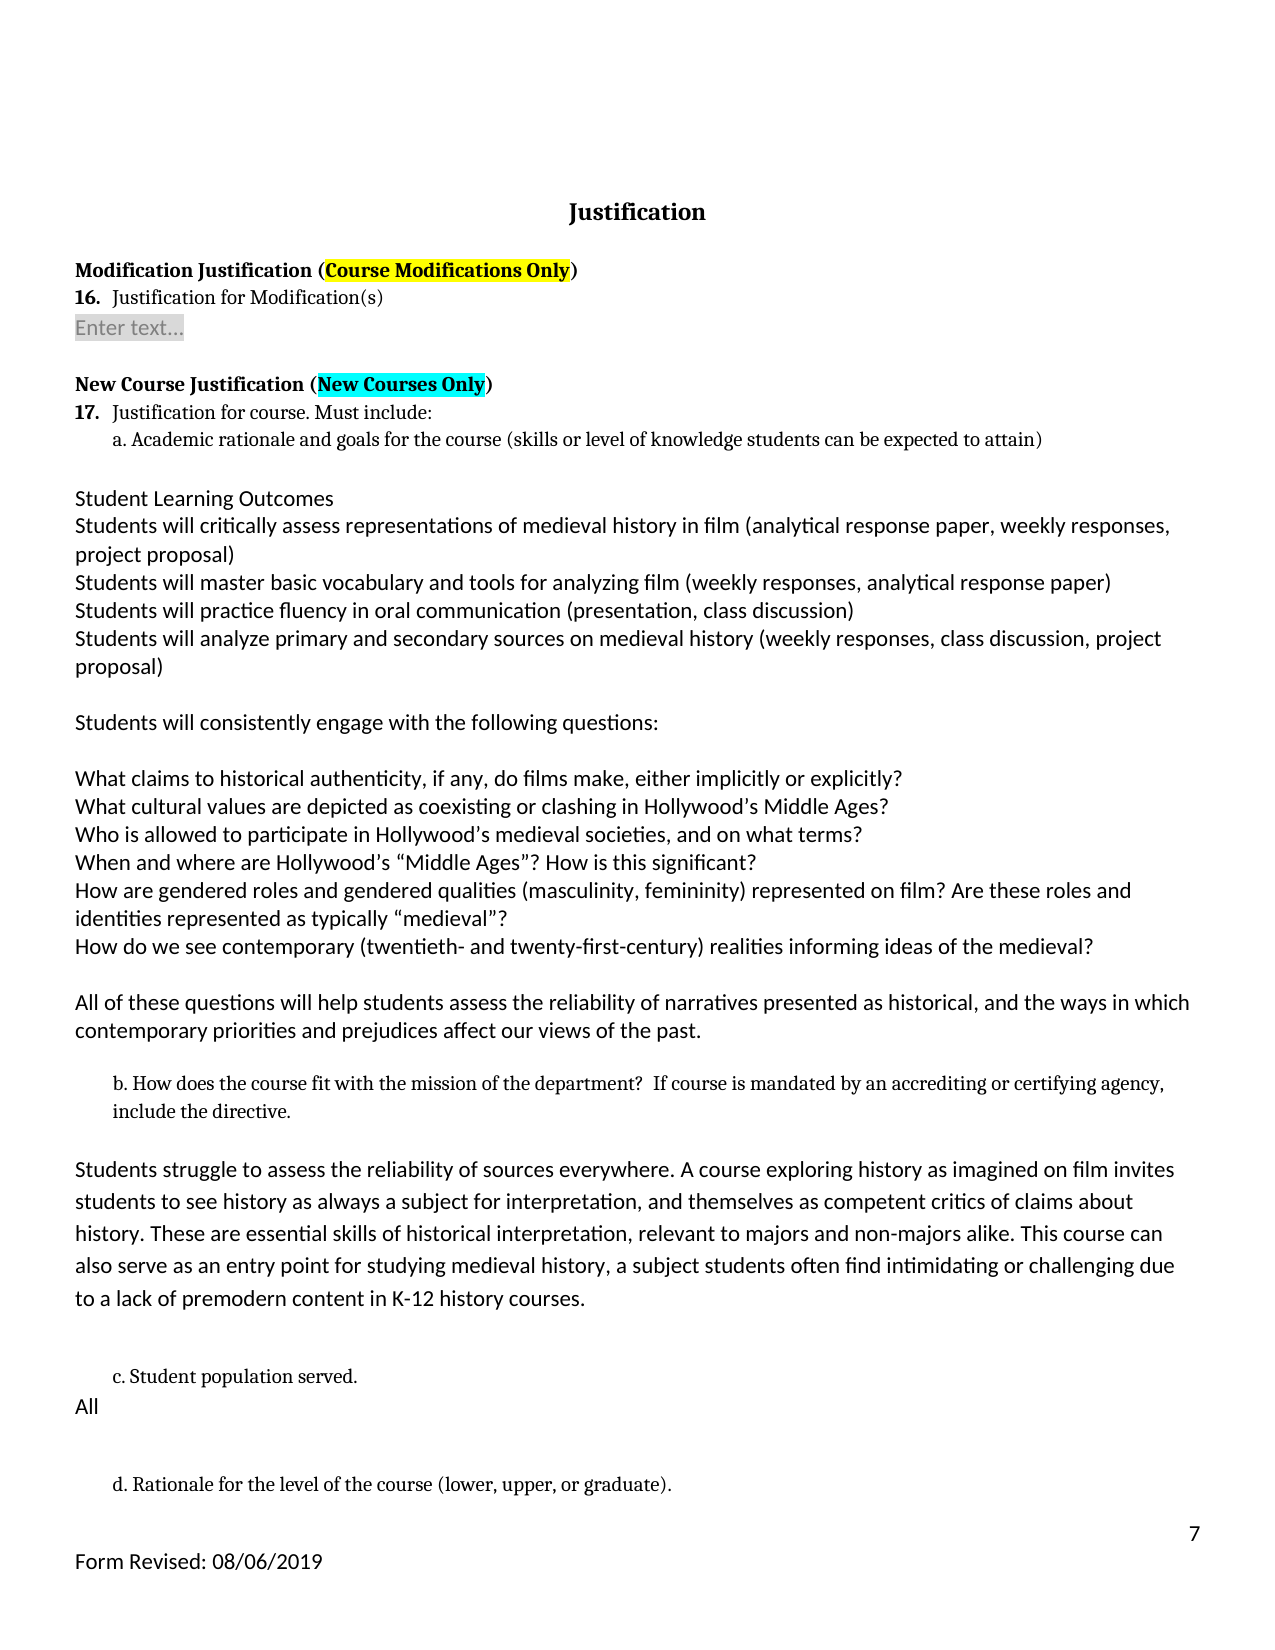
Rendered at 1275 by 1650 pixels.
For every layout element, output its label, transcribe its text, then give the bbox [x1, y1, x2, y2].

text Enter text... [75, 313, 1200, 341]
text Modification Justification (Course Modifications Only) [75, 258, 1200, 282]
text What claims to historical authenticity, if any, do films make, either implicitly or explicitly? [75, 764, 1200, 792]
text Student Learning Outcomes [75, 484, 1200, 512]
text How do we see contemporary (twentieth- and twenty-first-century) realities informing ideas of the medieval? [75, 932, 1200, 960]
text d. Rationale for the level of the course (lower, upper, or graduate). [112, 1472, 1200, 1496]
list Justification for course. Must include: [75, 401, 1200, 424]
text Students will consistently engage with the following questions: [75, 708, 1200, 736]
text Students will practice fluency in oral communication (presentation, class discussion) [75, 596, 1200, 624]
text What cultural values are depicted as coexisting or clashing in Hollywood’s Middle Ages? [75, 792, 1200, 820]
text All [75, 1392, 1200, 1420]
text When and where are Hollywood’s “Middle Ages”? How is this significant? [75, 848, 1200, 876]
list Justification for Modification(s) [75, 286, 1200, 310]
text Students will master basic vocabulary and tools for analyzing film (weekly responses, analytical response paper) [75, 568, 1200, 596]
text Students struggle to assess the reliability of sources everywhere. A course exploring history as imagined on film invites students to see history as always a subject for interpretation, and themselves as competent critics of claims about history. These are essential skills of historical interpretation, relevant to majors and non-majors alike. This course can also serve as an entry point for studying medieval history, a subject students often find intimidating or challenging due to a lack of premodern content in K-12 history courses. [75, 1155, 1200, 1312]
text Justification [75, 198, 1200, 227]
text New Course Justification (New Courses Only) [75, 373, 318, 397]
text b. How does the course fit with the mission of the department? If course is mandated by an accrediting or certifying agency, include the directive. [112, 1072, 1200, 1123]
text All of these questions will help students assess the reliability of narratives presented as historical, and the ways in which contemporary priorities and prejudices affect our views of the past. [75, 988, 1200, 1044]
text Students will analyze primary and secondary sources on medieval history (weekly responses, class discussion, project proposal) [75, 624, 1200, 680]
text Students will critically assess representations of medieval history in film (analytical response paper, weekly responses, project proposal) [75, 512, 1200, 568]
text Who is allowed to participate in Hollywood’s medieval societies, and on what terms? [75, 820, 1200, 848]
text c. Student population served. [112, 1364, 1200, 1388]
text How are gendered roles and gendered qualities (masculinity, femininity) represented on film? Are these roles and identities represented as typically “medieval”? [75, 876, 1200, 932]
text a. Academic rationale and goals for the course (skills or level of knowledge students can be expected to attain) [75, 428, 1200, 452]
text New Course Justification (New Courses Only) [485, 373, 1200, 397]
